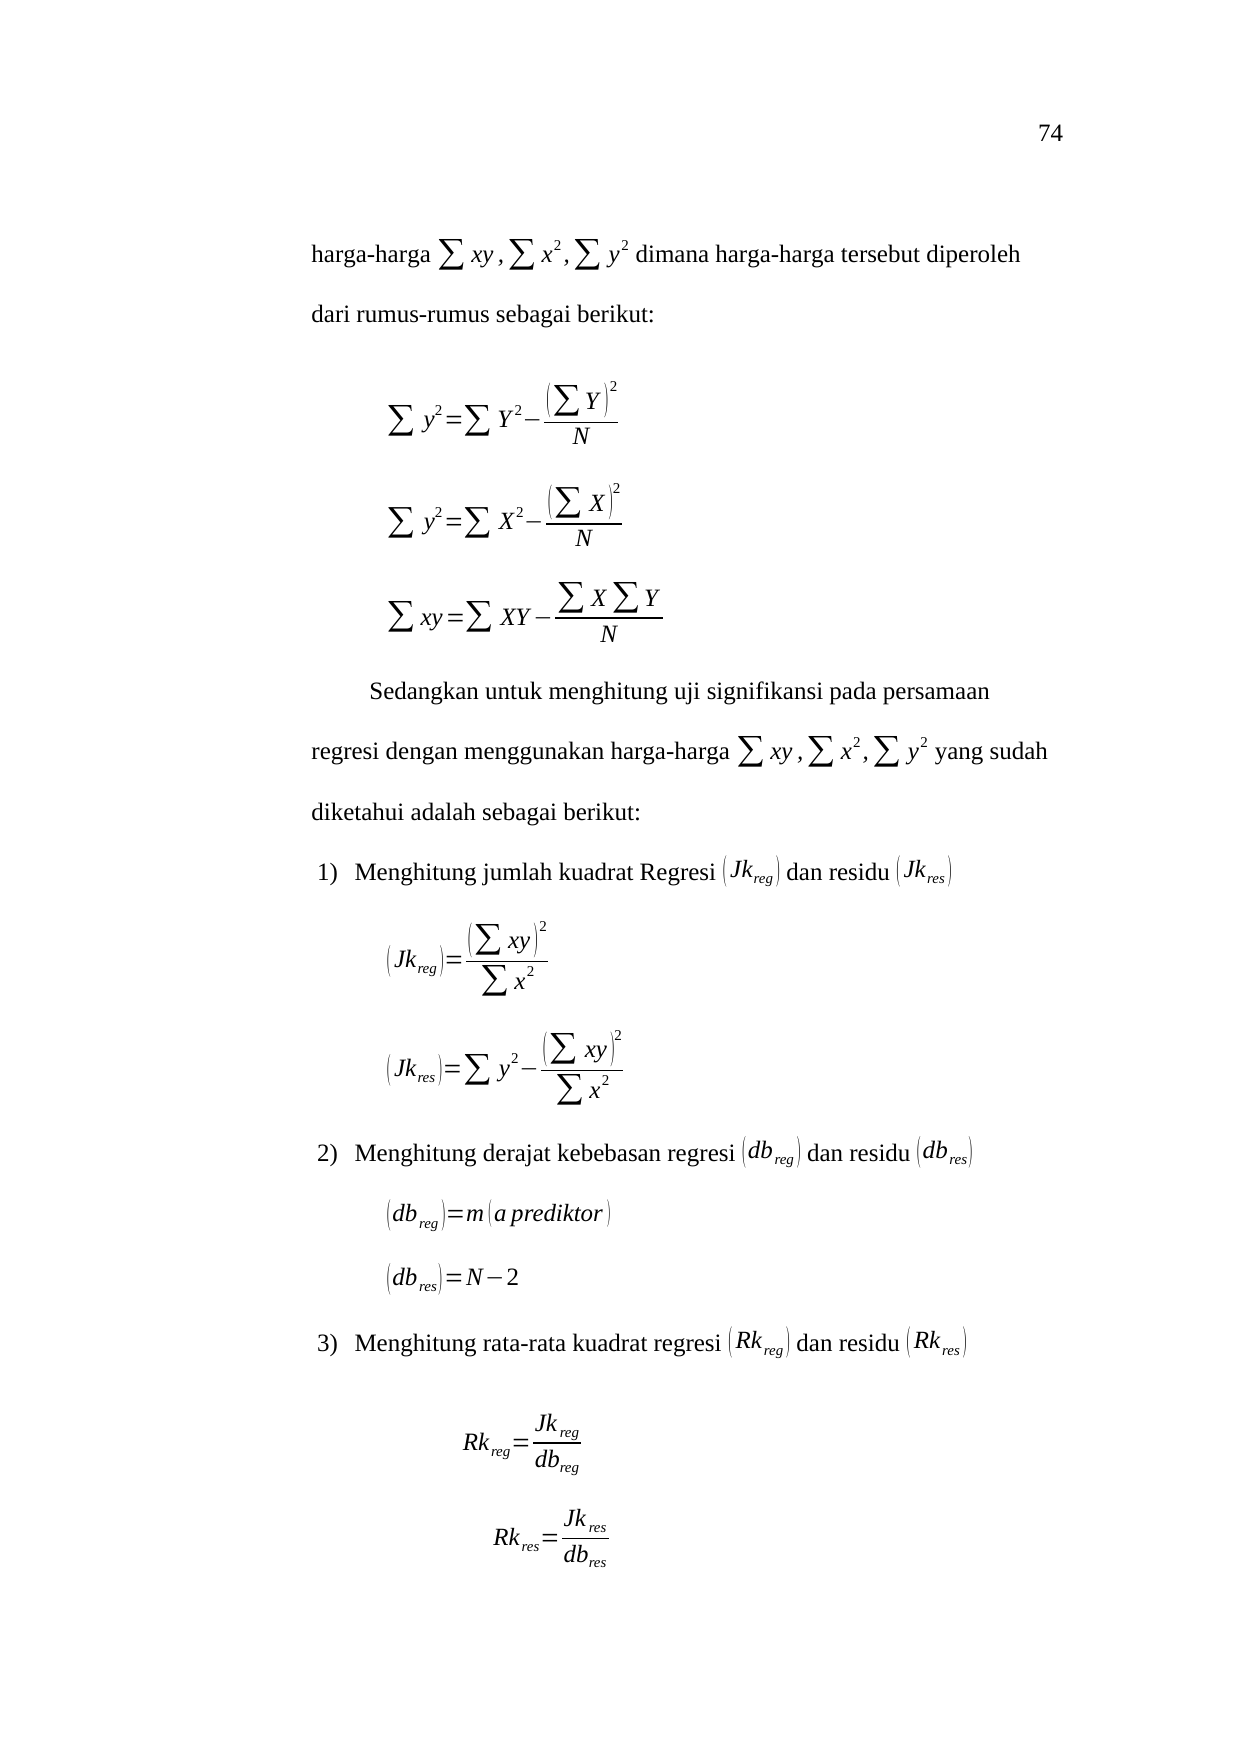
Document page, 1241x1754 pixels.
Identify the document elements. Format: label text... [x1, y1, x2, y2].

list Menghitung derajat kebebasan regresi dan residu [317, 1135, 1063, 1170]
list Menghitung rata-rata kuadrat regresi dan residu [317, 1325, 1063, 1360]
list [311, 236, 1063, 328]
list Sedangkan untuk menghitung uji signifikansi pada persamaan regresi dengan menggunakan harga-harga yang sudah diketahui adalah sebagai berikut: [311, 676, 1063, 825]
list Menghitung jumlah kuadrat Regresi dan residu [317, 854, 1063, 889]
